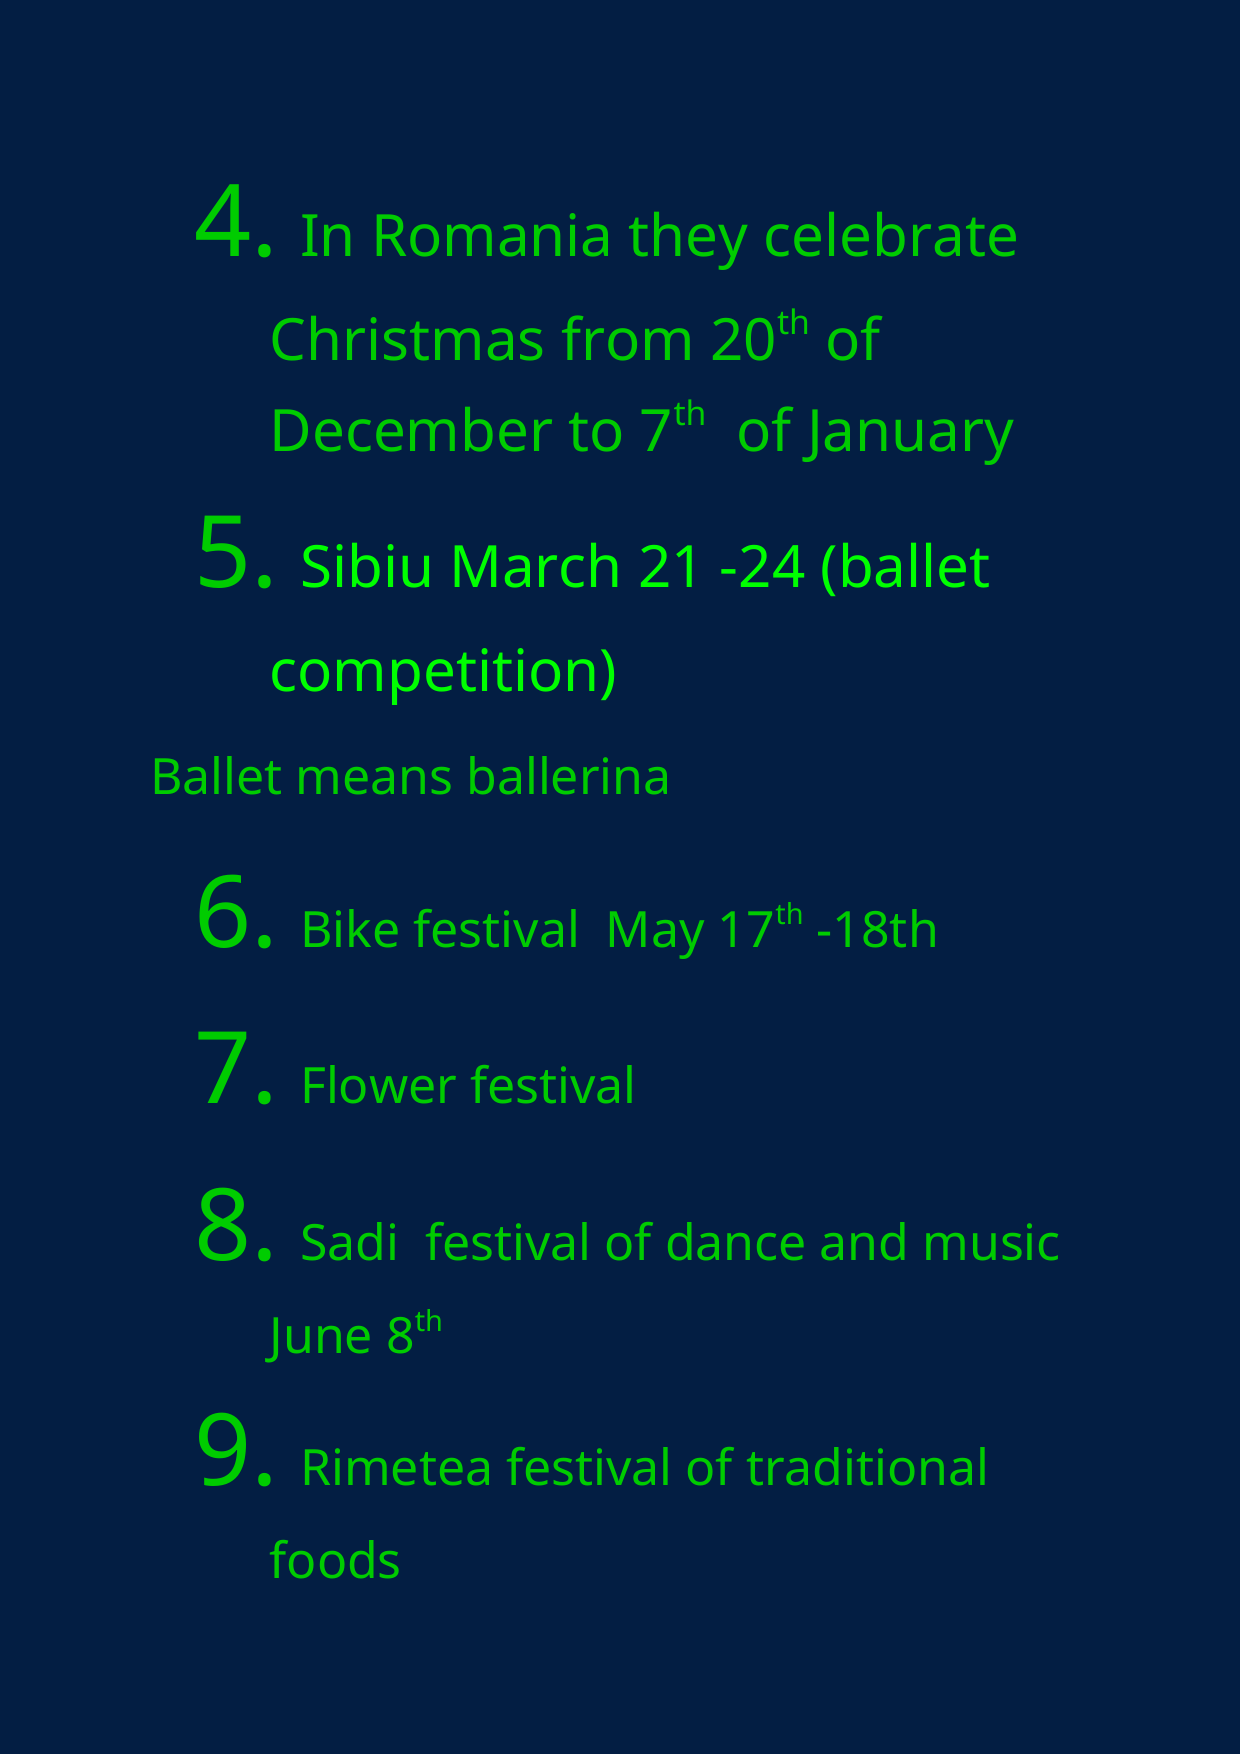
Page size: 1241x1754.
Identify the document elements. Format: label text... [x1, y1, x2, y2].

list Sadi festival of dance and music June 8th [194, 1154, 1090, 1368]
list In Romania they celebrate Christmas from 20th of December to 7th of January [194, 150, 1090, 469]
list Flower festival [194, 997, 1090, 1133]
list Bike festival May 17th -18th [194, 840, 1090, 977]
text Ballet means ballerina [150, 741, 1090, 809]
list Rimetea festival of traditional foods [194, 1378, 1090, 1593]
list Sibiu March 21 -24 (ballet competition) [194, 481, 1090, 708]
